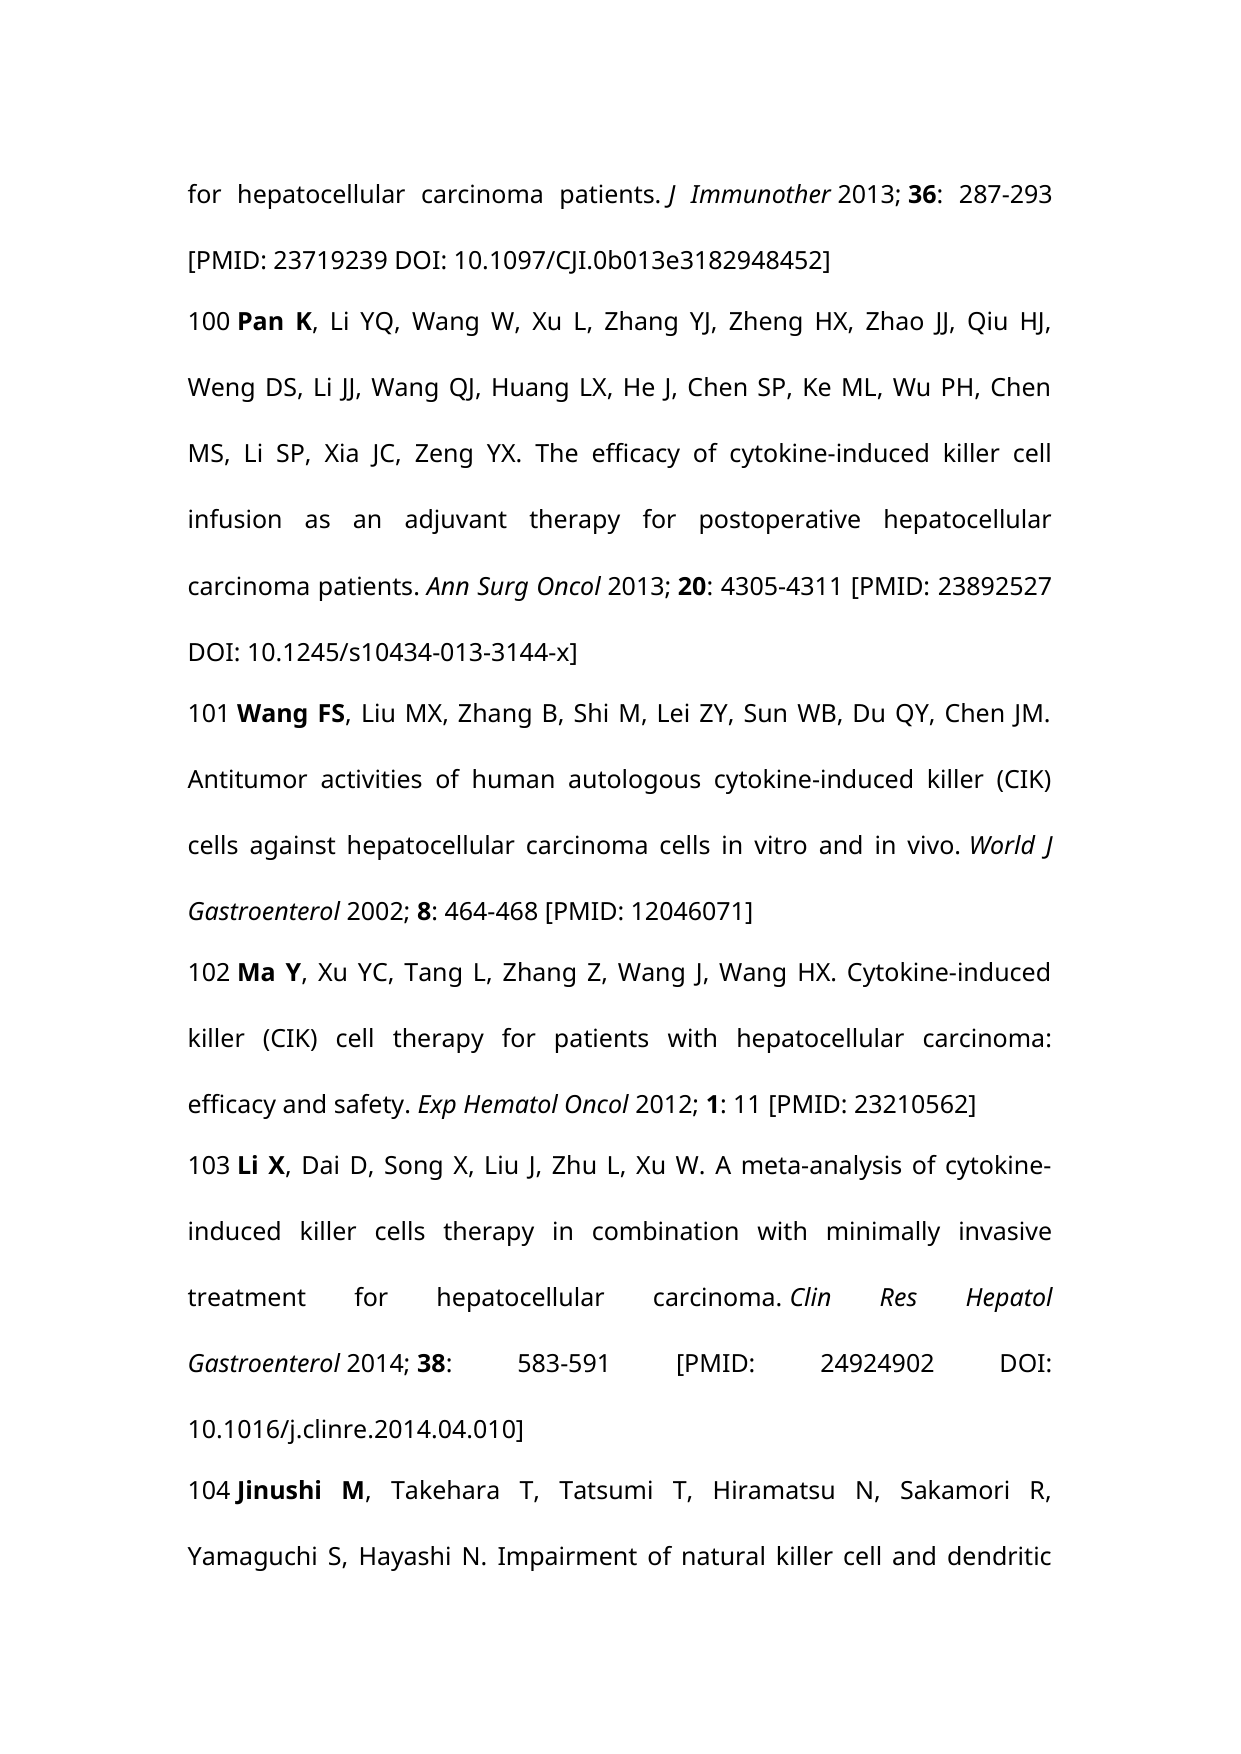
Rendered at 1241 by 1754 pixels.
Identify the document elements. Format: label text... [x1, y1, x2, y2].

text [187, 1468, 1053, 1578]
text 100 Pan K, Li YQ, Wang W, Xu L, Zhang YJ, Zheng HX, Zhao JJ, Qiu HJ, Weng DS, Li JJ, Wang QJ, Huang LX, He J, Chen SP, Ke ML, Wu PH, Chen MS, Li SP, Xia JC, Zeng YX. The efficacy of cytokine-induced killer cell infusion as an adjuvant therapy for postoperative hepatocellular carcinoma patients. Ann Surg Oncol 2013; 20: 4305-4311 [PMID: 23892527 DOI: 10.1245/s10434-013-3144-x] [187, 299, 1053, 673]
text 103 Li X, Dai D, Song X, Liu J, Zhu L, Xu W. A meta-analysis of cytokine-induced killer cells therapy in combination with minimally invasive treatment for hepatocellular carcinoma. Clin Res Hepatol Gastroenterol 2014; 38: 583-591 [PMID: 24924902 DOI: 10.1016/j.clinre.2014.04.010] [187, 1143, 1053, 1451]
text 102 Ma Y, Xu YC, Tang L, Zhang Z, Wang J, Wang HX. Cytokine-induced killer (CIK) cell therapy for patients with hepatocellular carcinoma: efficacy and safety. Exp Hematol Oncol 2012; 1: 11 [PMID: 23210562] [187, 949, 1053, 1126]
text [187, 172, 1053, 282]
text 101 Wang FS, Liu MX, Zhang B, Shi M, Lei ZY, Sun WB, Du QY, Chen JM. Antitumor activities of human autologous cytokine-induced killer (CIK) cells against hepatocellular carcinoma cells in vitro and in vivo. World J Gastroenterol 2002; 8: 464-468 [PMID: 12046071] [187, 690, 1053, 932]
